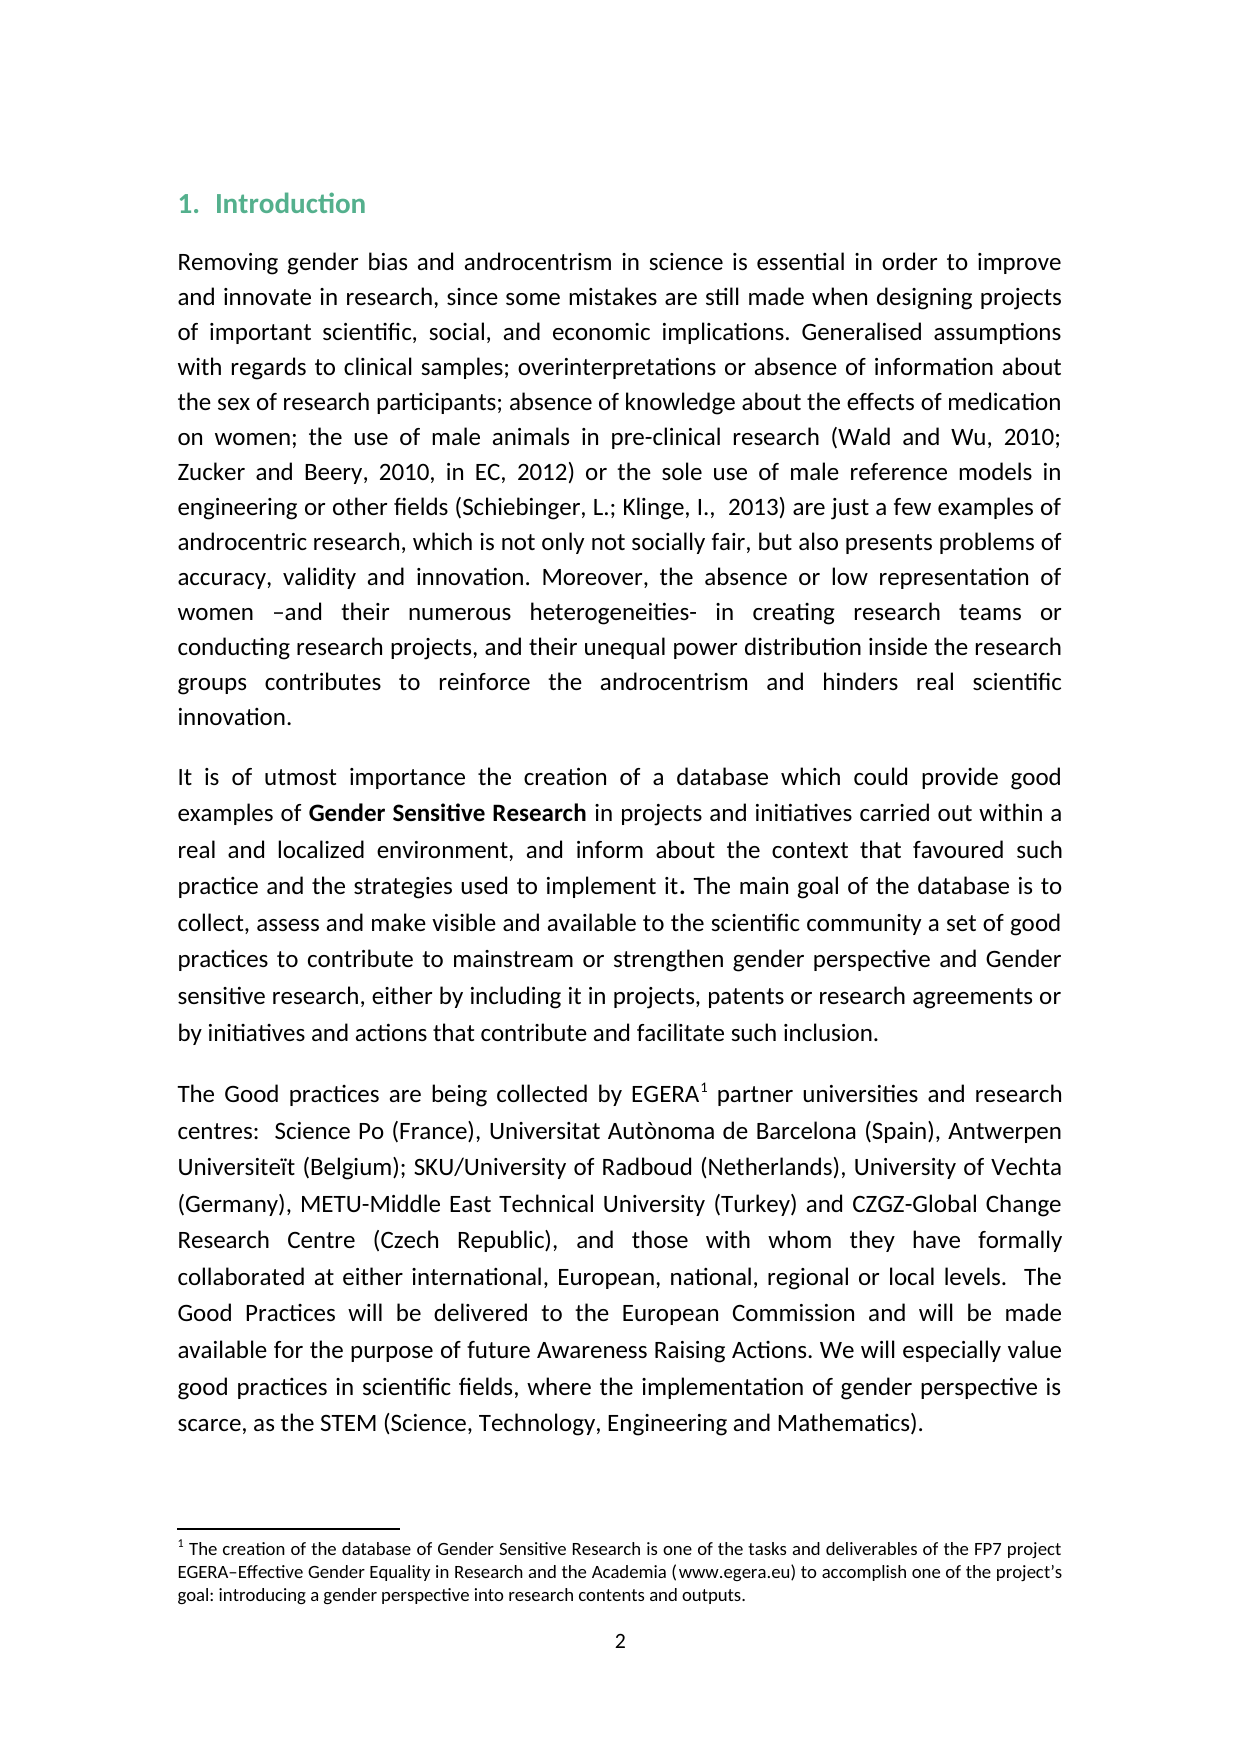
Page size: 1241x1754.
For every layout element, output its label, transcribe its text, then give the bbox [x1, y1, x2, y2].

text Introduction [177, 185, 1063, 221]
text It is of utmost importance the creation of a database which could provide good examples of Gender Sensitive Research in projects and initiatives carried out within a real and localized environment, and inform about the context that favoured such practice and the strategies used to implement it. The main goal of the database is to collect, assess and make visible and available to the scientific community a set of good practices to contribute to mainstream or strengthen gender perspective and Gender sensitive research, either by including it in projects, patents or research agreements or by initiatives and actions that contribute and facilitate such inclusion. [177, 761, 1063, 1047]
text Removing gender bias and androcentrism in science is essential in order to improve and innovate in research, since some mistakes are still made when designing projects of important scientific, social, and economic implications. Generalised assumptions with regards to clinical samples; overinterpretations or absence of information about the sex of research participants; absence of knowledge about the effects of medication on women; the use of male animals in pre-clinical research (Wald and Wu, 2010; Zucker and Beery, 2010, in EC, 2012) or the sole use of male reference models in engineering or other fields (Schiebinger, L.; Klinge, I., 2013) are just a few examples of androcentric research, which is not only not socially fair, but also presents problems of accuracy, validity and innovation. Moreover, the absence or low representation of women –and their numerous heterogeneities- in creating research teams or conducting research projects, and their unequal power distribution inside the research groups contributes to reinforce the androcentrism and hinders real scientific innovation. [177, 246, 1063, 731]
text The Good practices are being collected by EGERA partner universities and research centres: Science Po (France), Universitat Autònoma de Barcelona (Spain), Antwerpen Universiteït (Belgium); SKU/University of Radboud (Netherlands), University of Vechta (Germany), METU-Middle East Technical University (Turkey) and CZGZ-Global Change Research Centre (Czech Republic), and those with whom they have formally collaborated at either international, European, national, regional or local levels. The Good Practices will be delivered to the European Commission and will be made available for the purpose of future Awareness Raising Actions. We will especially value good practices in scientific fields, where the implementation of gender perspective is scarce, as the STEM (Science, Technology, Engineering and Mathematics). [177, 1078, 1063, 1438]
